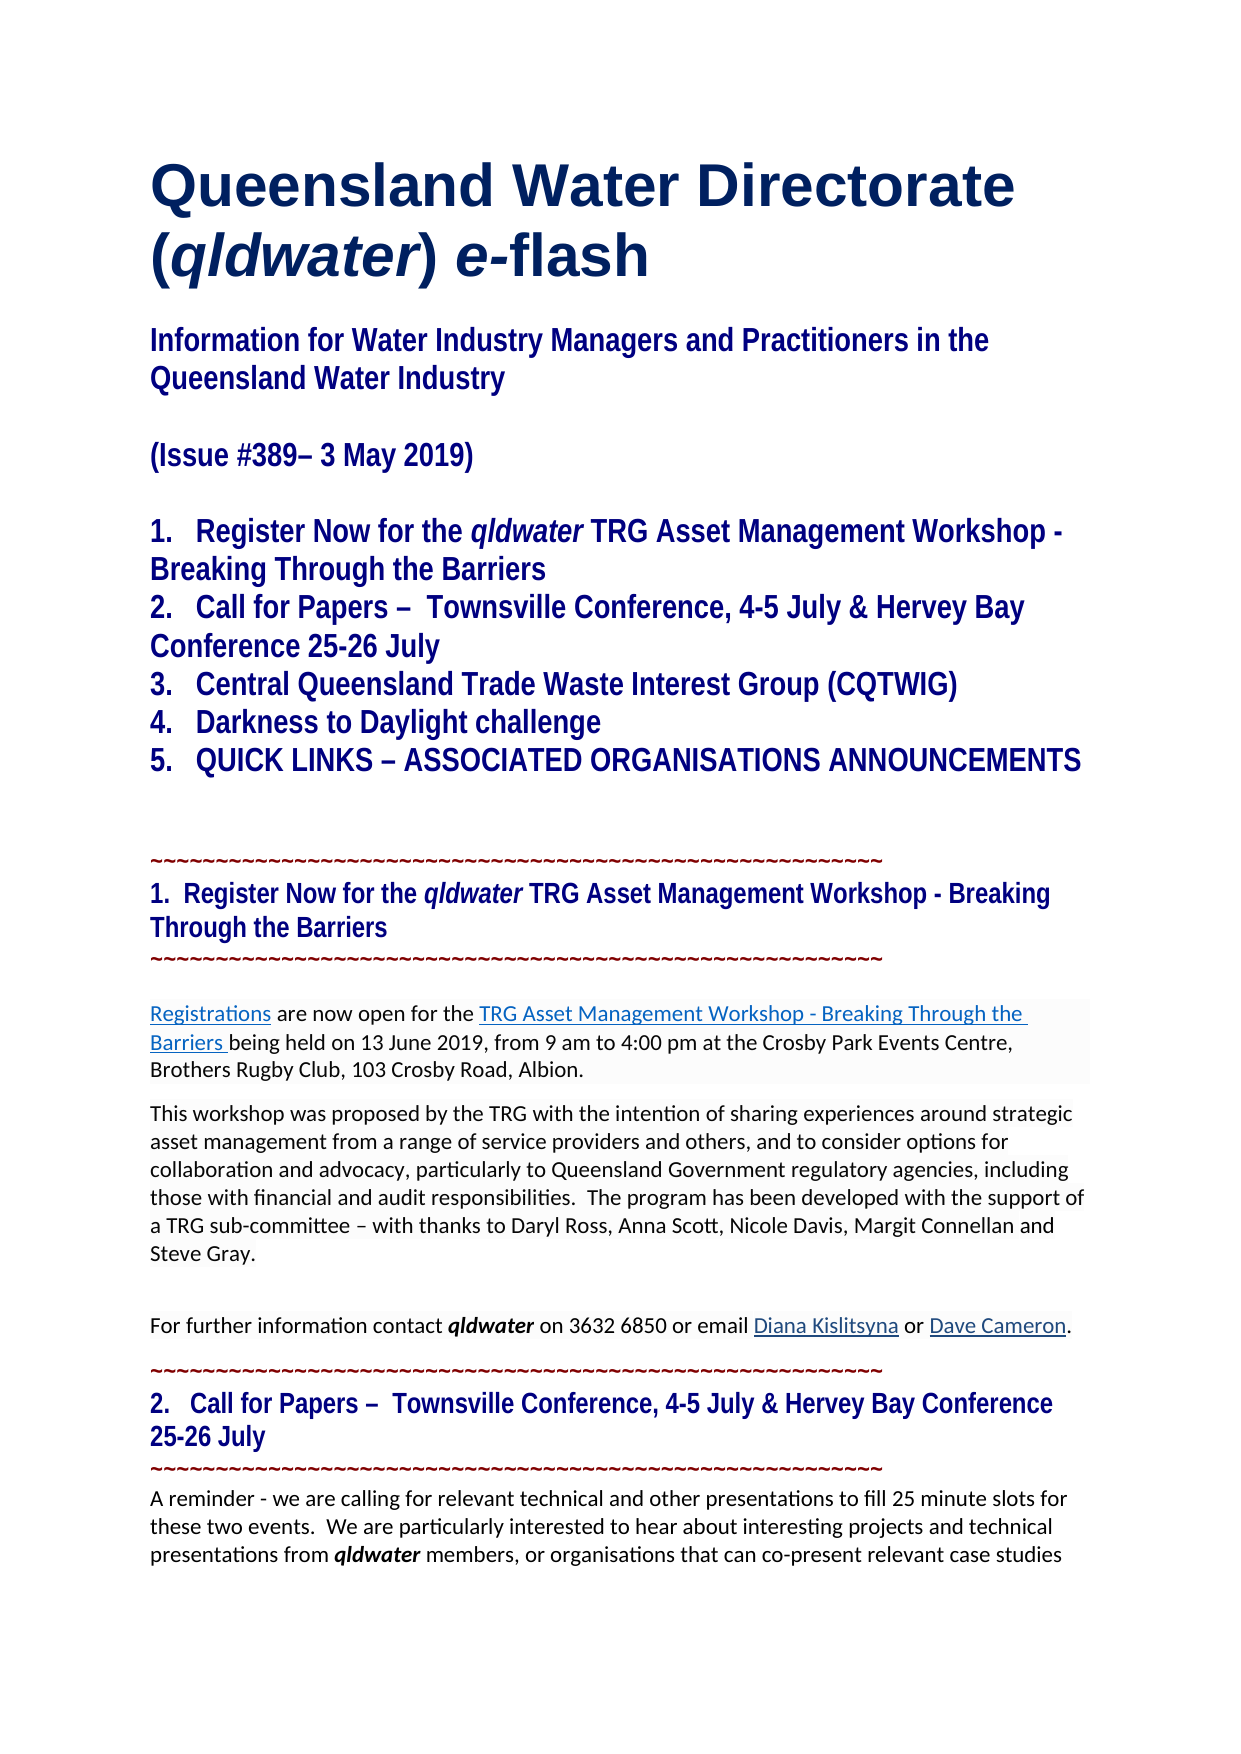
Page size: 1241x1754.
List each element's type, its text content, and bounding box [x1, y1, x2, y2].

text 2. Call for Papers – Townsville Conference, 4-5 July & Hervey Bay Conference 25-26 July [150, 1386, 1090, 1453]
text 1. Register Now for the qldwater TRG Asset Management Workshop - Breaking Through the Barriers [150, 876, 1090, 943]
text 5. QUICK LINKS – ASSOCIATED ORGANISATIONS ANNOUNCEMENTS [150, 741, 1090, 779]
text Registrations are now open for the TRG Asset Management Workshop - Breaking Through the Barriers being held on 13 June 2019, from 9 am to 4:00 pm at the Crosby Park Events Centre, Brothers Rugby Club, 103 Crosby Road, Albion. [150, 999, 1090, 1084]
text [150, 1484, 1090, 1568]
text ~~~~~~~~~~~~~~~~~~~~~~~~~~~~~~~~~~~~~~~~~~~~~~~~~~~~~~~~ [150, 1453, 1090, 1484]
text 1. Register Now for the qldwater TRG Asset Management Workshop - Breaking Through the Barriers [150, 511, 1090, 588]
text ~~~~~~~~~~~~~~~~~~~~~~~~~~~~~~~~~~~~~~~~~~~~~~~~~~~~~~~~ [150, 845, 1090, 876]
text For further information contact qldwater on 3632 6850 or email Diana Kislitsyna or Dave Cameron. [150, 1283, 1090, 1339]
text Information for Water Industry Managers and Practitioners in the Queensland Water Industry [150, 320, 1090, 397]
text Queensland Water Directorate (qldwater) e-flash [150, 150, 1090, 289]
text ~~~~~~~~~~~~~~~~~~~~~~~~~~~~~~~~~~~~~~~~~~~~~~~~~~~~~~~~ [150, 943, 1090, 974]
text (Issue #389– 3 May 2019) [150, 435, 1090, 473]
text 2. Call for Papers – Townsville Conference, 4-5 July & Hervey Bay Conference 25-26 July [150, 588, 1090, 664]
text 3. Central Queensland Trade Waste Interest Group (CQTWIG) [150, 664, 1090, 702]
text ~~~~~~~~~~~~~~~~~~~~~~~~~~~~~~~~~~~~~~~~~~~~~~~~~~~~~~~~ [150, 1355, 1090, 1386]
text This workshop was proposed by the TRG with the intention of sharing experiences around strategic asset management from a range of service providers and others, and to consider options for collaboration and advocacy, particularly to Queensland Government regulatory agencies, including those with financial and audit responsibilities. The program has been developed with the support of a TRG sub-committee – with thanks to Daryl Ross, Anna Scott, Nicole Davis, Margit Connellan and Steve Gray. [256, 1099, 1090, 1267]
text 4. Darkness to Daylight challenge [150, 702, 1090, 741]
